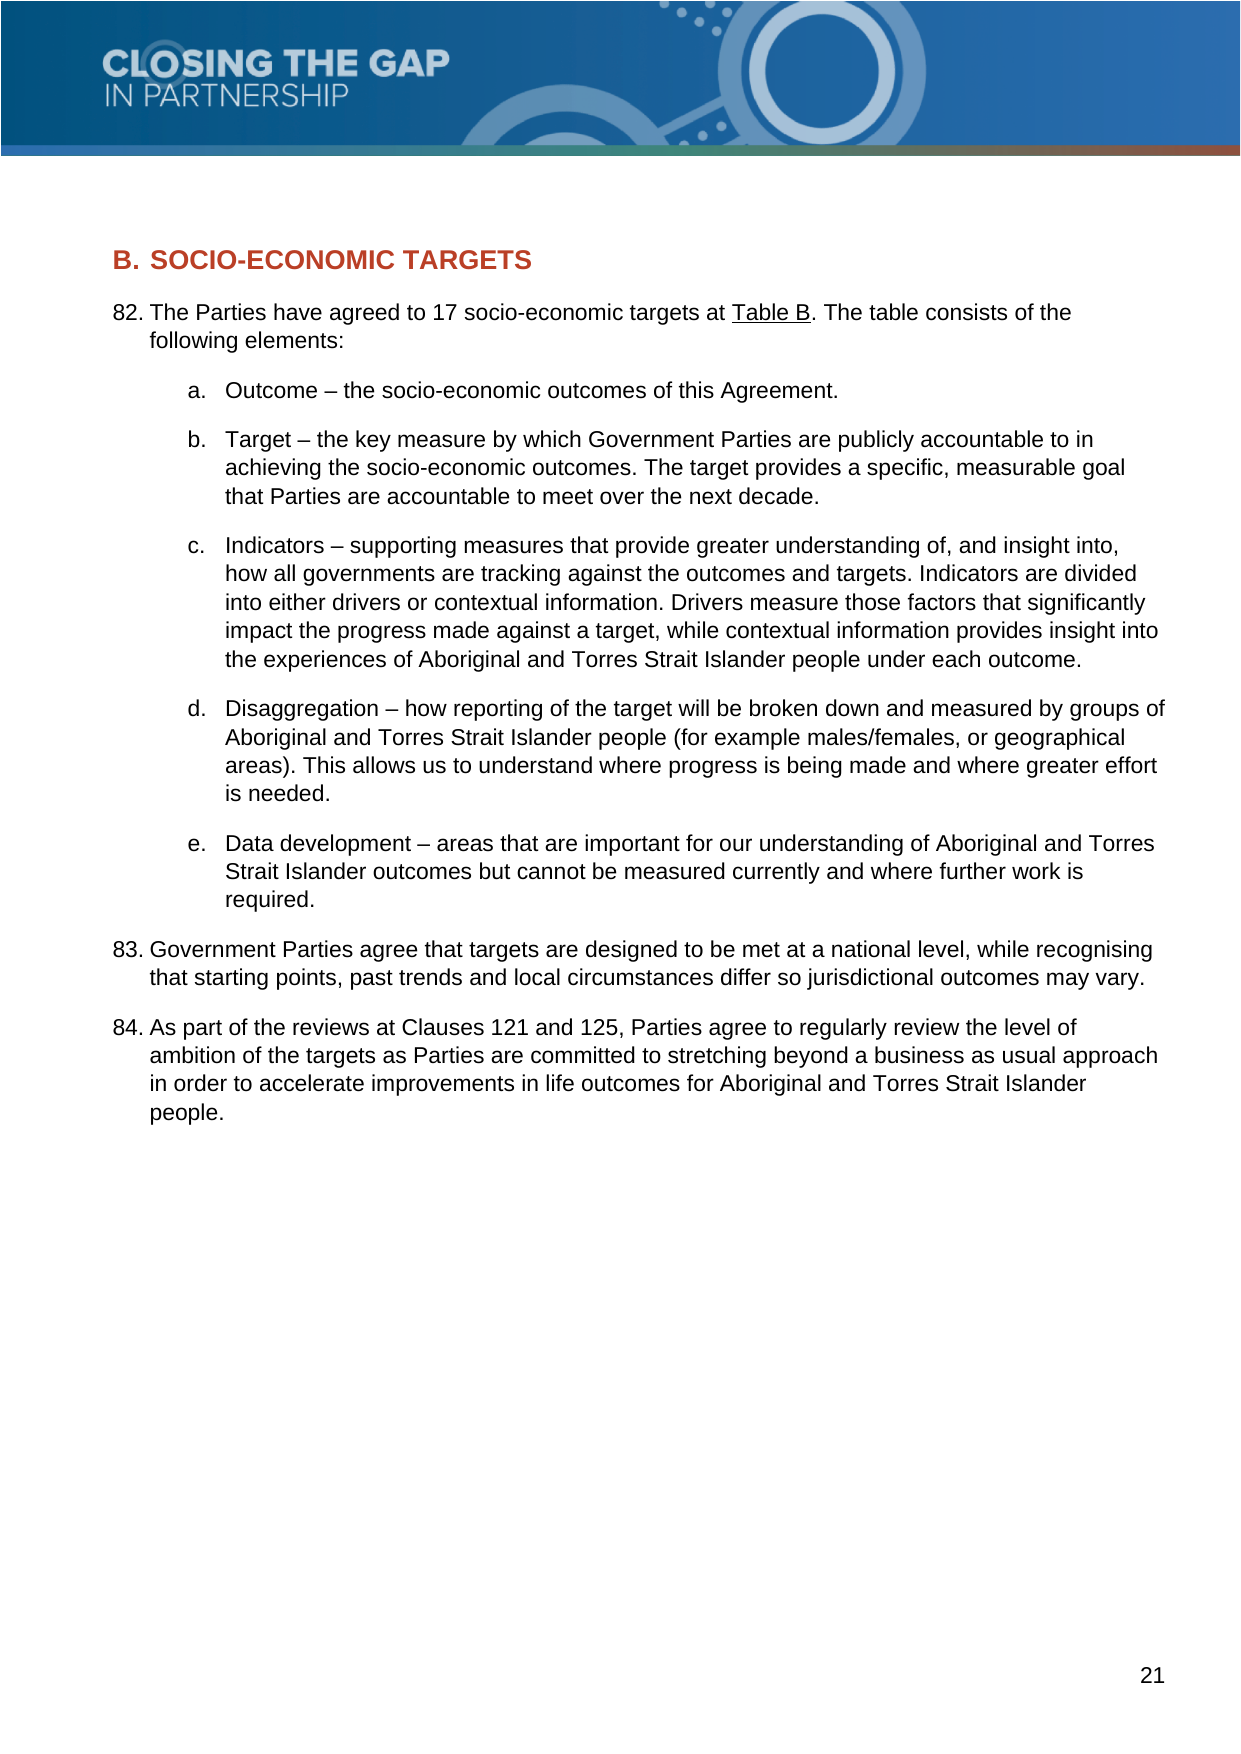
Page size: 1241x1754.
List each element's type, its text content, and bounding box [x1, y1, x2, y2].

list The Parties have agreed to 17 socio-economic targets at Table B. The table consists of the following elements: [112, 299, 1165, 354]
list Data development – areas that are important for our understanding of Aboriginal and Torres Strait Islander outcomes but cannot be measured currently and where further work is required. [187, 829, 1165, 913]
list Outcome – the socio-economic outcomes of this Agreement. [187, 377, 1165, 403]
list Government Parties agree that targets are designed to be met at a national level, while recognising that starting points, past trends and local circumstances differ so jurisdictional outcomes may vary. [112, 936, 1165, 991]
list Indicators – supporting measures that provide greater understanding of, and insight into, how all governments are tracking against the outcomes and targets. Indicators are divided into either drivers or contextual information. Drivers measure those factors that significantly impact the progress made against a target, while contextual information provides insight into the experiences of Aboriginal and Torres Strait Islander people under each outcome. [187, 532, 1165, 672]
list Target – the key measure by which Government Parties are publicly accountable to in achieving the socio-economic outcomes. The target provides a specific, measurable goal that Parties are accountable to meet over the next decade. [187, 426, 1165, 509]
list As part of the reviews at Clauses 121 and 125, Parties agree to regularly review the level of ambition of the targets as Parties are committed to stretching beyond a business as usual approach in order to accelerate improvements in life outcomes for Aboriginal and Torres Strait Islander people. [112, 1013, 1165, 1125]
list Disaggregation – how reporting of the target will be broken down and measured by groups of Aboriginal and Torres Strait Islander people (for example males/females, or geographical areas). This allows us to understand where progress is being made and where greater effort is needed. [187, 695, 1165, 807]
picture [1, 1, 1241, 156]
text Socio-economic targets [112, 244, 1165, 276]
